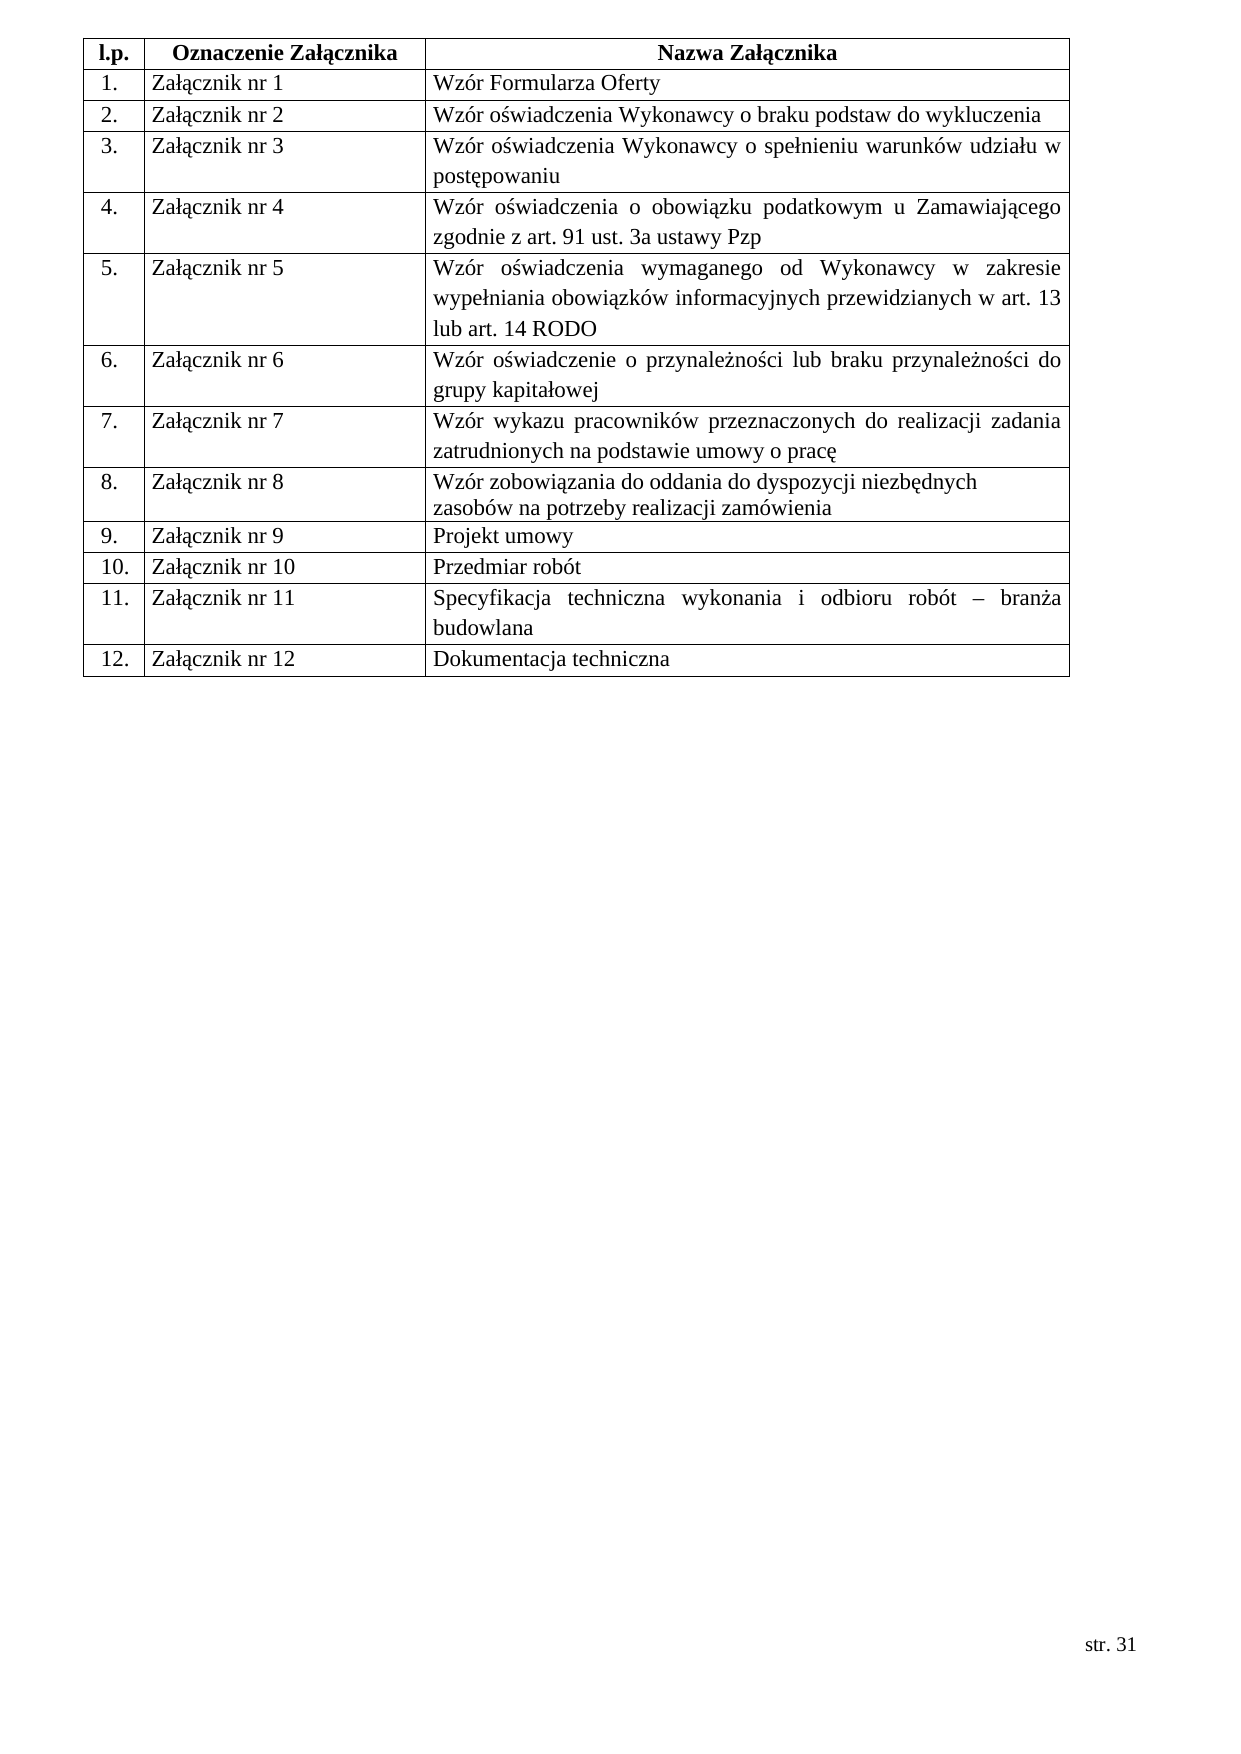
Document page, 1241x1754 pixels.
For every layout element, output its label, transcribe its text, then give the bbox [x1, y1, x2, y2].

table_cell [84, 254, 144, 344]
table_cell Załącznik nr 5 [145, 254, 425, 344]
table_cell Załącznik nr 1 [145, 70, 425, 100]
table_cell Załącznik nr 8 [145, 468, 425, 521]
table_cell Wzór oświadczenia wymaganego od Wykonawcy w zakresie wypełniania obowiązków informacyjnych przewidzianych w art. 13 lub art. 14 RODO [426, 254, 1069, 344]
table_cell Projekt umowy [426, 522, 1069, 552]
table_cell Załącznik nr 3 [145, 132, 425, 192]
table_cell Załącznik nr 2 [145, 101, 425, 131]
table_cell Wzór oświadczenia o obowiązku podatkowym u Zamawiającego zgodnie z art. 91 ust. 3a ustawy Pzp [426, 193, 1069, 253]
table_cell Załącznik nr 10 [145, 553, 425, 583]
table_cell Specyfikacja techniczna wykonania i odbioru robót – branża budowlana [426, 584, 1069, 644]
table_cell [84, 553, 144, 583]
table_cell Wzór oświadczenie o przynależności lub braku przynależności do grupy kapitałowej [426, 346, 1069, 406]
table_cell Wzór wykazu pracowników przeznaczonych do realizacji zadania zatrudnionych na podstawie umowy o pracę [426, 407, 1069, 467]
table_cell [84, 101, 144, 131]
table_cell Wzór zobowiązania do oddania do dyspozycji niezbędnych zasobów na potrzeby realizacji zamówienia [426, 468, 1069, 521]
table_cell [84, 645, 144, 676]
table_cell Wzór oświadczenia Wykonawcy o spełnieniu warunków udziału w postępowaniu [426, 132, 1069, 192]
table_cell Załącznik nr 12 [145, 645, 425, 676]
table_cell Załącznik nr 7 [145, 407, 425, 467]
table_cell [84, 70, 144, 100]
table_cell Załącznik nr 11 [145, 584, 425, 644]
table_cell [84, 522, 144, 552]
table_cell [84, 346, 144, 406]
table_cell Załącznik nr 4 [145, 193, 425, 253]
table_cell Przedmiar robót [426, 553, 1069, 583]
table_header l.p. [84, 39, 144, 68]
table_header Nazwa Załącznika [426, 39, 1069, 68]
table_cell [84, 407, 144, 467]
table_cell Wzór oświadczenia Wykonawcy o braku podstaw do wykluczenia [426, 101, 1069, 131]
table_cell [84, 584, 144, 644]
table_cell [84, 468, 144, 521]
table_cell [84, 193, 144, 253]
table_cell Załącznik nr 6 [145, 346, 425, 406]
table_cell Załącznik nr 9 [145, 522, 425, 552]
table_header Oznaczenie Załącznika [145, 39, 425, 68]
table_cell Dokumentacja techniczna [426, 645, 1069, 676]
table_cell Wzór Formularza Oferty [426, 70, 1069, 100]
table_cell [84, 132, 144, 192]
